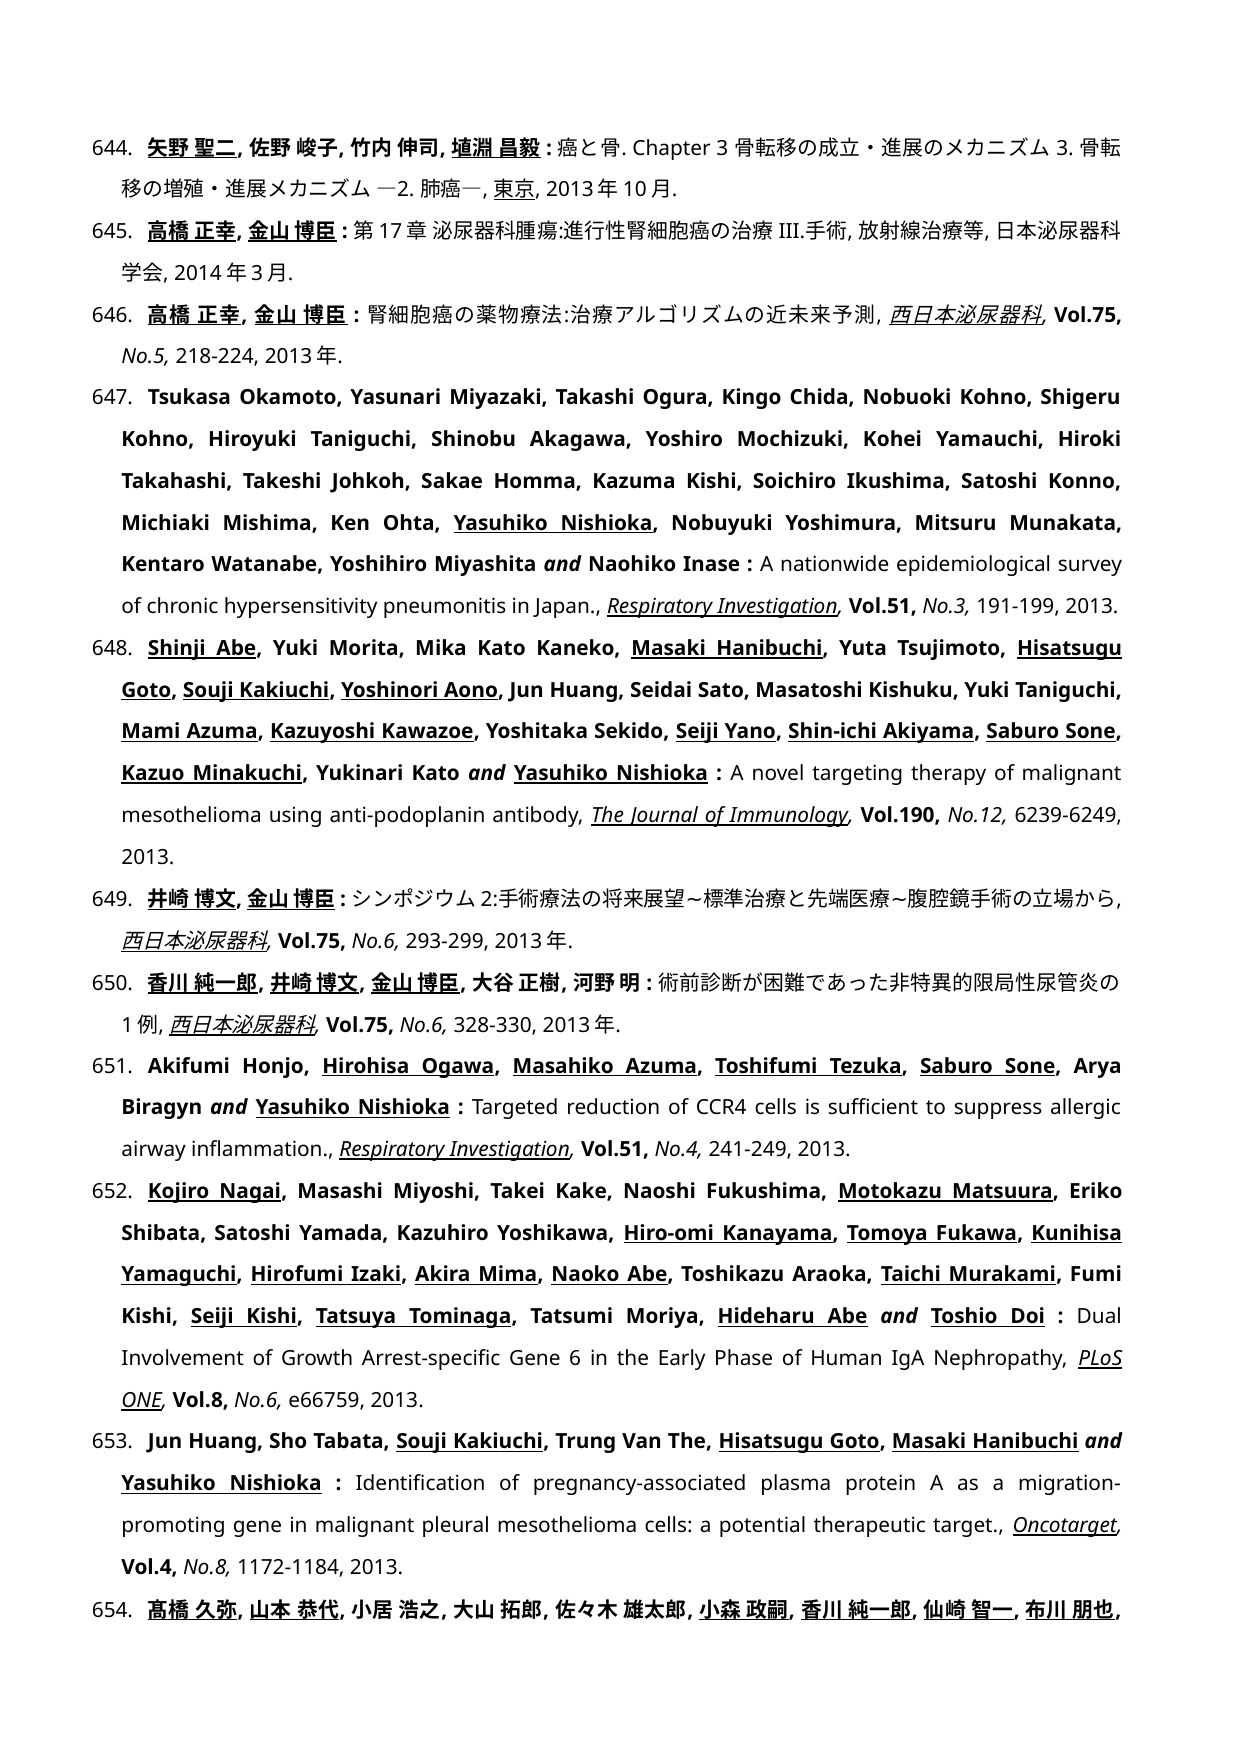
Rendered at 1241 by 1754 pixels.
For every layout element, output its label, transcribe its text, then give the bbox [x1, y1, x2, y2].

list Tsukasa Okamoto, Yasunari Miyazaki, Takashi Ogura, Kingo Chida, Nobuoki Kohno, Shigeru Kohno, Hiroyuki Taniguchi, Shinobu Akagawa, Yoshiro Mochizuki, Kohei Yamauchi, Hiroki Takahashi, Takeshi Johkoh, Sakae Homma, Kazuma Kishi, Soichiro Ikushima, Satoshi Konno, Michiaki Mishima, Ken Ohta, Yasuhiko Nishioka, Nobuyuki Yoshimura, Mitsuru Munakata, Kentaro Watanabe, Yoshihiro Miyashita and Naohiko Inase : A nationwide epidemiological survey of chronic hypersensitivity pneumonitis in Japan., Respiratory Investigation, Vol.51, No.3, 191-199, 2013. [92, 376, 1122, 626]
list 香川 純一郎, 井崎 博文, 金山 博臣, 大谷 正樹, 河野 明 : 術前診断が困難であった非特異的限局性尿管炎の1例, 西日本泌尿器科, Vol.75, No.6, 328-330, 2013年. [92, 961, 1122, 1044]
list Shinji Abe, Yuki Morita, Mika Kato Kaneko, Masaki Hanibuchi, Yuta Tsujimoto, Hisatsugu Goto, Souji Kakiuchi, Yoshinori Aono, Jun Huang, Seidai Sato, Masatoshi Kishuku, Yuki Taniguchi, Mami Azuma, Kazuyoshi Kawazoe, Yoshitaka Sekido, Seiji Yano, Shin-ichi Akiyama, Saburo Sone, Kazuo Minakuchi, Yukinari Kato and Yasuhiko Nishioka : A novel targeting therapy of malignant mesothelioma using anti-podoplanin antibody, The Journal of Immunology, Vol.190, No.12, 6239-6249, 2013. [92, 626, 1122, 877]
list Akifumi Honjo, Hirohisa Ogawa, Masahiko Azuma, Toshifumi Tezuka, Saburo Sone, Arya Biragyn and Yasuhiko Nishioka : Targeted reduction of CCR4 cells is sufficient to suppress allergic airway inflammation., Respiratory Investigation, Vol.51, No.4, 241-249, 2013. [92, 1044, 1122, 1169]
list 高橋 正幸, 金山 博臣 : 腎細胞癌の薬物療法:治療アルゴリズムの近未来予測, 西日本泌尿器科, Vol.75, No.5, 218-224, 2013年. [92, 292, 1122, 376]
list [92, 1587, 1122, 1629]
list 矢野 聖二, 佐野 峻子, 竹内 伸司, 埴淵 昌毅 : 癌と骨. Chapter 3 骨転移の成立・進展のメカニズム 3. 骨転移の増殖・進展メカニズム ―2. 肺癌―, 東京, 2013年10月. [92, 125, 1122, 209]
list 高橋 正幸, 金山 博臣 : 第17章 泌尿器科腫瘍:進行性腎細胞癌の治療 III.手術, 放射線治療等, 日本泌尿器科学会, 2014年3月. [92, 209, 1122, 292]
list 井崎 博文, 金山 博臣 : シンポジウム2:手術療法の将来展望∼標準治療と先端医療∼腹腔鏡手術の立場から, 西日本泌尿器科, Vol.75, No.6, 293-299, 2013年. [92, 877, 1122, 961]
list Jun Huang, Sho Tabata, Souji Kakiuchi, Trung Van The, Hisatsugu Goto, Masaki Hanibuchi and Yasuhiko Nishioka : Identification of pregnancy-associated plasma protein A as a migration-promoting gene in malignant pleural mesothelioma cells: a potential therapeutic target., Oncotarget, Vol.4, No.8, 1172-1184, 2013. [92, 1420, 1122, 1587]
list Kojiro Nagai, Masashi Miyoshi, Takei Kake, Naoshi Fukushima, Motokazu Matsuura, Eriko Shibata, Satoshi Yamada, Kazuhiro Yoshikawa, Hiro-omi Kanayama, Tomoya Fukawa, Kunihisa Yamaguchi, Hirofumi Izaki, Akira Mima, Naoko Abe, Toshikazu Araoka, Taichi Murakami, Fumi Kishi, Seiji Kishi, Tatsuya Tominaga, Tatsumi Moriya, Hideharu Abe and Toshio Doi : Dual Involvement of Growth Arrest-specific Gene 6 in the Early Phase of Human IgA Nephropathy, PLoS ONE, Vol.8, No.6, e66759, 2013. [92, 1169, 1122, 1420]
